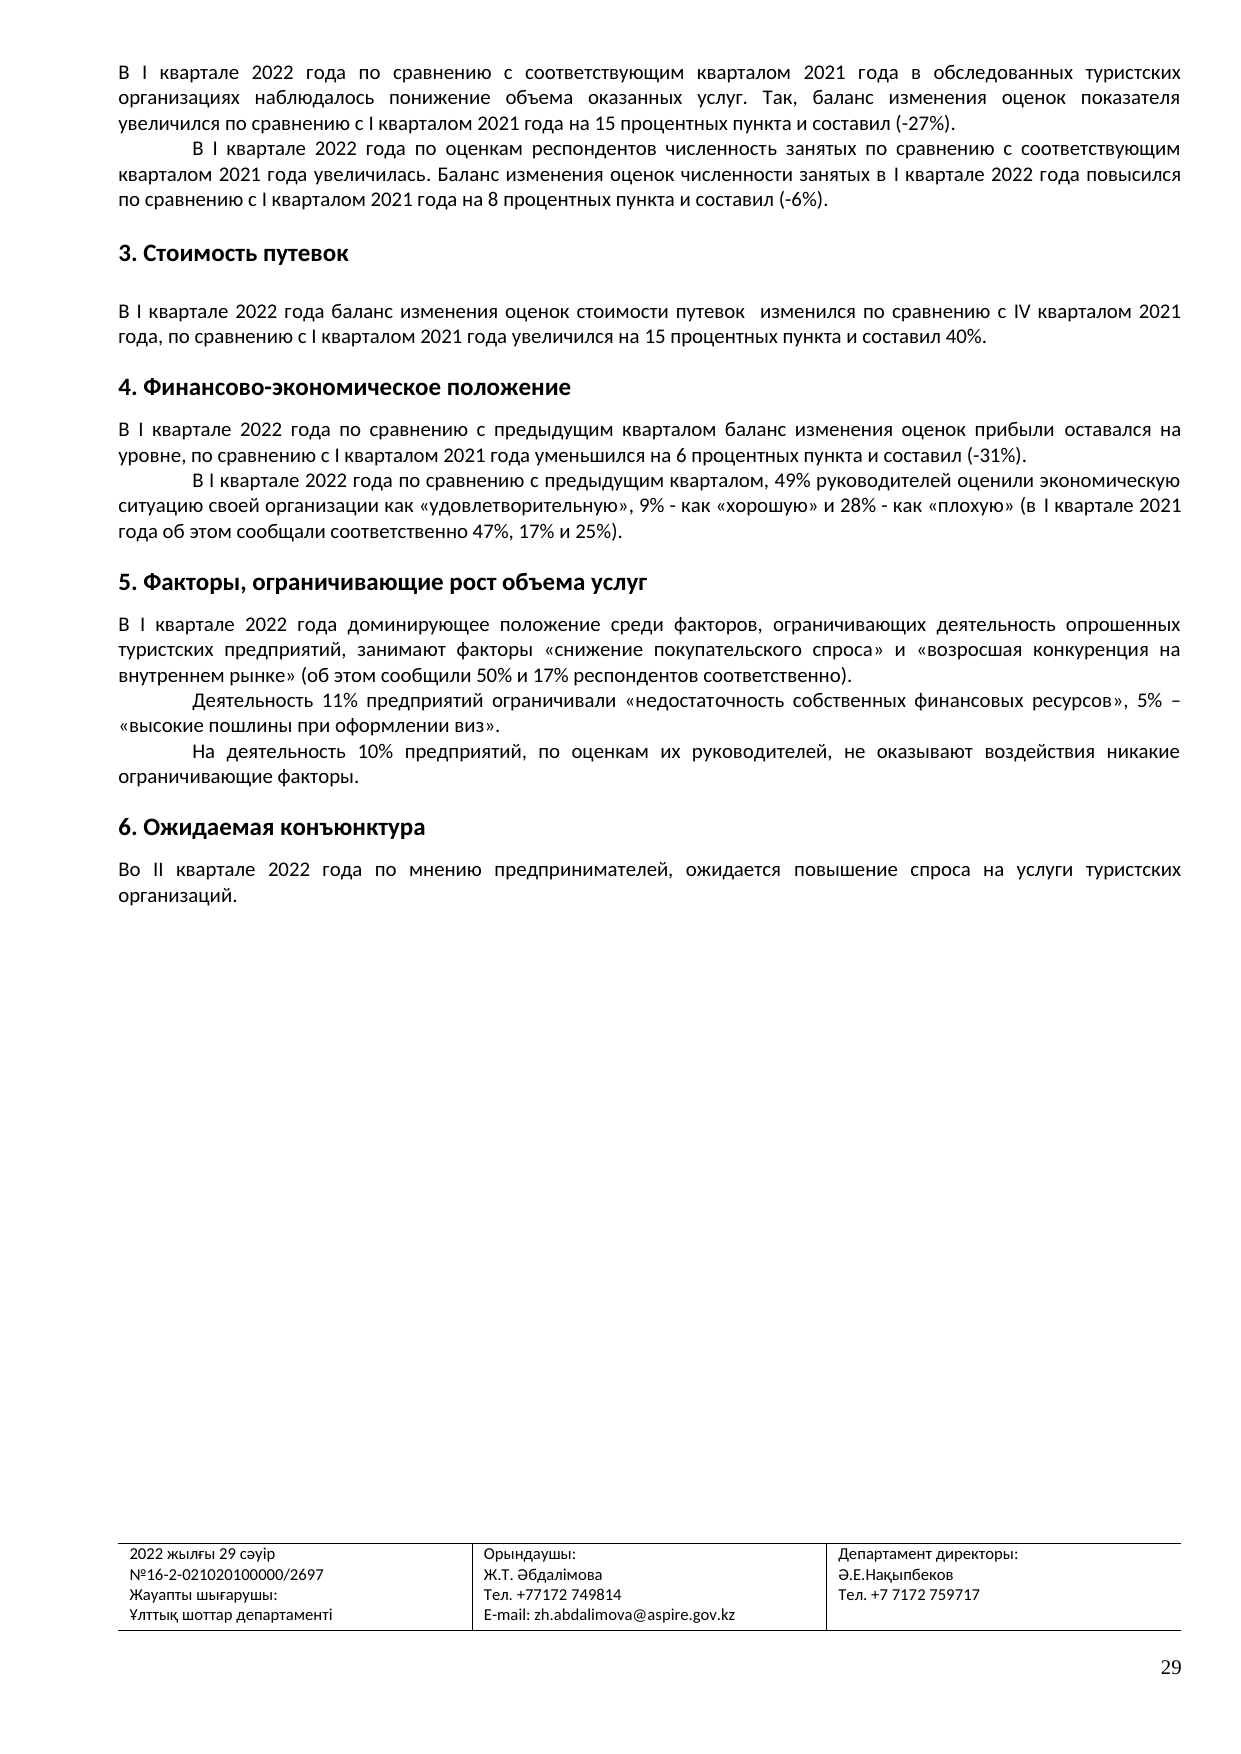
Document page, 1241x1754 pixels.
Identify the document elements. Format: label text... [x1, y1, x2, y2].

text В I квартале 2022 года по сравнению с предыдущим кварталом баланс изменения оценок прибыли оставался на уровне, по сравнению с I кварталом 2021 года уменьшился на 6 процентных пункта и составил (-31%). [118, 416, 1181, 467]
text 4. Финансово-экономическое положение [118, 371, 1181, 402]
text 6. Ожидаемая конъюнктура [118, 811, 1181, 842]
text В I квартале 2022 года по сравнению с соответствующим кварталом 2021 года в обследованных туристских организациях наблюдалось понижение объема оказанных услуг. Так, баланс изменения оценок показателя увеличился по сравнению с I кварталом 2021 года на 15 процентных пункта и составил (-27%). [118, 59, 1181, 135]
text 3. Стоимость путевок [118, 237, 1181, 267]
text На деятельность 10% предприятий, по оценкам их руководителей, не оказывают воздействия никакие ограничивающие факторы. [118, 738, 1181, 789]
text Во ІI квартале 2022 года по мнению предпринимателей, ожидается повышение спроса на услуги туристских организаций. [118, 856, 1181, 907]
table_header 2022 жылғы 29 сәуір №16-2-021020100000/2697 Жауапты шығарушы: Ұлттық шоттар департаменті [118, 1544, 472, 1630]
text В I квартале 2022 года баланс изменения оценок стоимости путевок изменился по сравнению с IV кварталом 2021 года, по сравнению с I кварталом 2021 года увеличился на 15 процентных пункта и составил 40%. [118, 298, 1181, 349]
table_header Орындаушы: Ж.Т. Әбдалімова Тел. +77172 749814 E-mail: zh.abdalimova@aspire.gov.kz [473, 1544, 826, 1630]
text 5. Факторы, ограничивающие рост объема услуг [118, 566, 1181, 596]
table_header Департамент директоры: Ә.Е.Нақыпбеков Тел. +7 7172 759717 [827, 1544, 1181, 1630]
text В I квартале 2022 года доминирующее положение среди факторов, ограничивающих деятельность опрошенных туристских предприятий, занимают факторы «снижение покупательского спроса» и «возросшая конкуренция на внутреннем рынке» (об этом сообщили 50% и 17% респондентов соответственно). [118, 611, 1181, 687]
text Деятельность 11% предприятий ограничивали «недостаточность собственных финансовых ресурсов», 5% – «высокие пошлины при оформлении виз». [118, 687, 1181, 738]
text В I квартале 2022 года по оценкам респондентов численность занятых по сравнению с соответствующим кварталом 2021 года увеличилась. Баланс изменения оценок численности занятых в I квартале 2022 года повысился по сравнению с I кварталом 2021 года на 8 процентных пункта и составил (-6%). [118, 135, 1181, 212]
text В I квартале 2022 года по сравнению с предыдущим кварталом, 49% руководителей оценили экономическую ситуацию своей организации как «удовлетворительную», 9% - как «хорошую» и 28% - как «плохую» (в I квартале 2021 года об этом сообщали соответственно 47%, 17% и 25%). [118, 467, 1181, 543]
